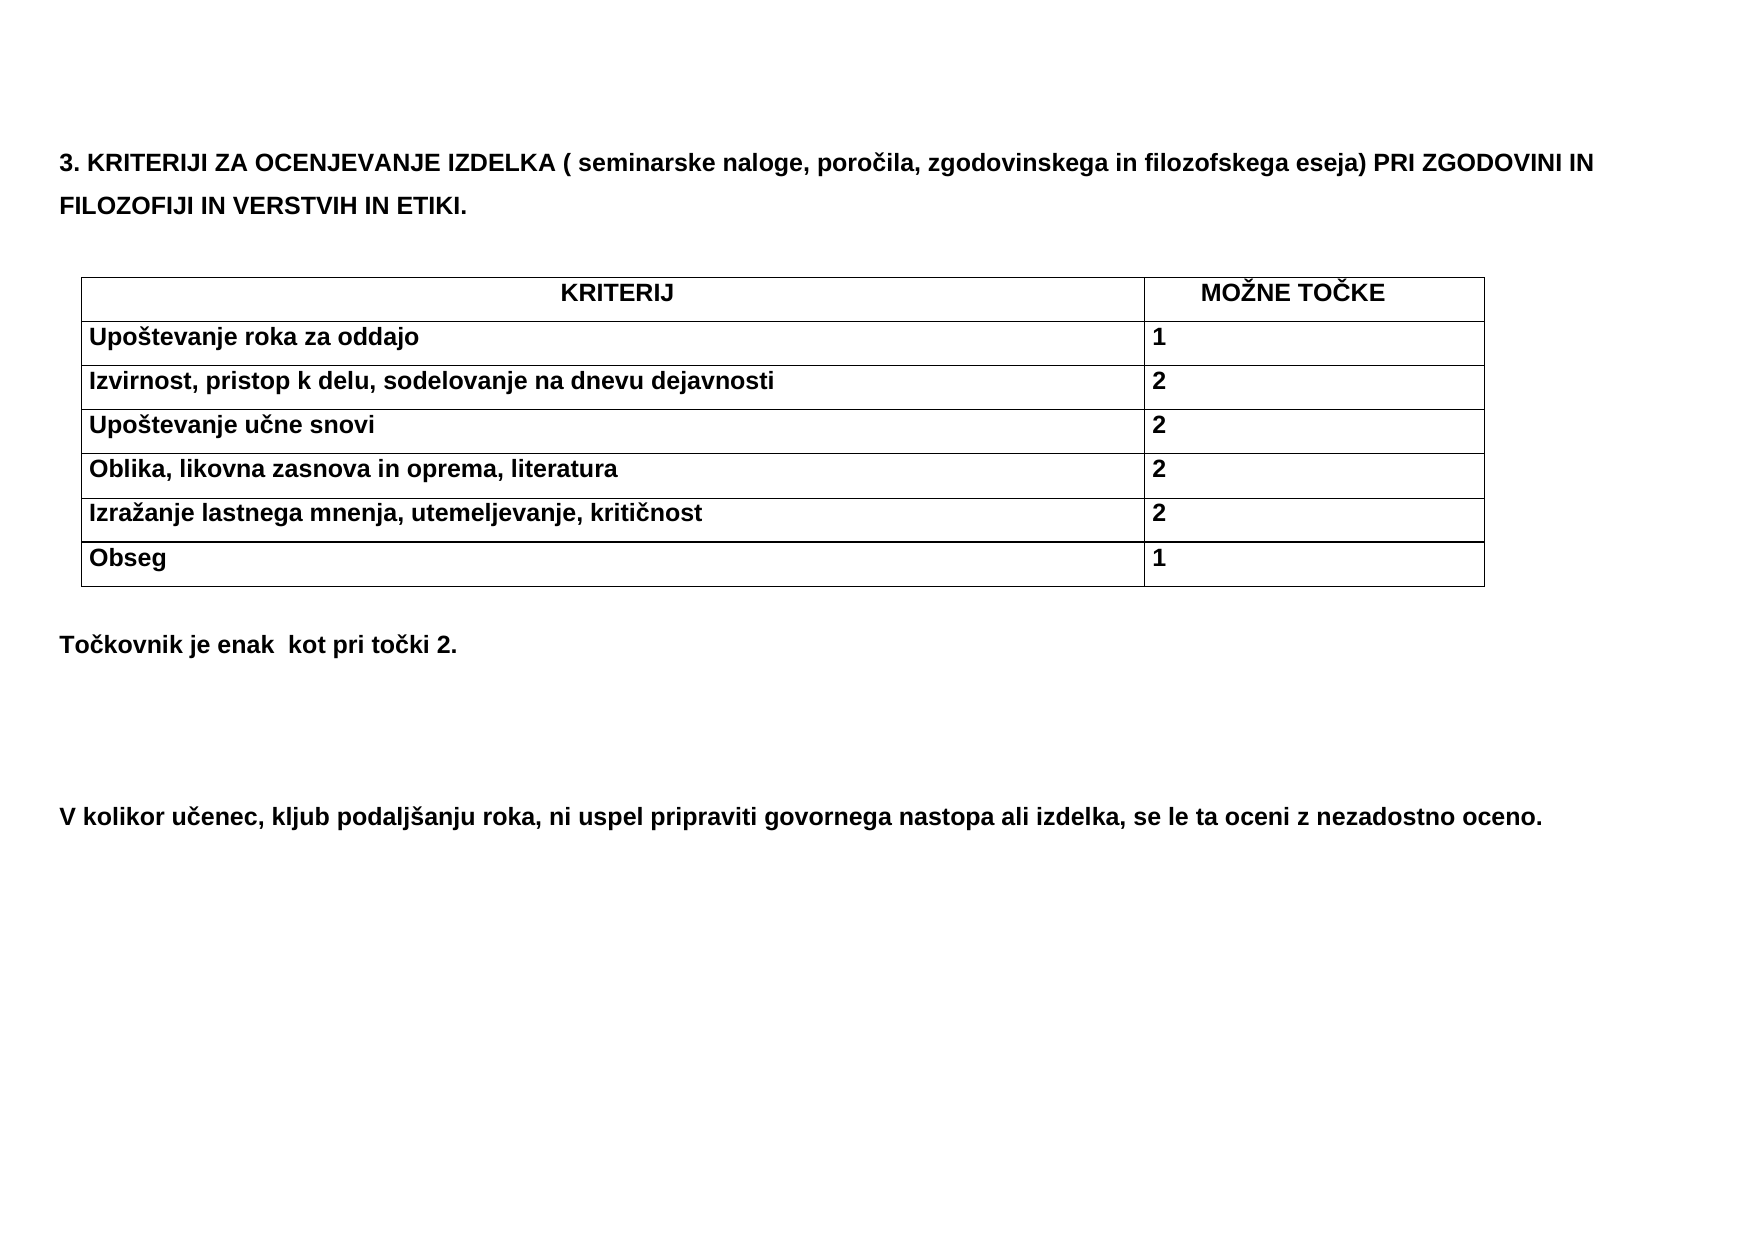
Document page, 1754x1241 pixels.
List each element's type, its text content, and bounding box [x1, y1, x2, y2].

table_cell Izražanje lastnega mnenja, utemeljevanje, kritičnost [82, 499, 1144, 541]
table_cell 2 [1145, 410, 1484, 453]
text 3. KRITERIJI ZA OCENJEVANJE IZDELKA ( seminarske naloge, poročila, zgodovinskega in filozofskega eseja) PRI ZGODOVINI IN FILOZOFIJI IN VERSTVIH IN ETIKI. [59, 148, 1724, 219]
text V kolikor učenec, kljub podaljšanju roka, ni uspel pripraviti govornega nastopa ali izdelka, se le ta oceni z nezadostno oceno. [59, 802, 1724, 831]
table_cell 2 [1145, 499, 1484, 541]
table_cell 2 [1145, 366, 1484, 409]
table_cell Izvirnost, pristop k delu, sodelovanje na dnevu dejavnosti [82, 366, 1144, 409]
table_cell Upoštevanje učne snovi [82, 410, 1144, 453]
table_cell Oblika, likovna zasnova in oprema, literatura [82, 454, 1144, 497]
table_cell 1 [1145, 543, 1484, 586]
table_header MOŽNE TOČKE [1145, 278, 1484, 321]
table_cell Obseg [82, 543, 1144, 586]
text Točkovnik je enak kot pri točki 2. [59, 630, 1724, 658]
table_cell Upoštevanje roka za oddajo [82, 322, 1144, 365]
table_cell 1 [1145, 322, 1484, 365]
table_header KRITERIJ [82, 278, 1144, 321]
table_cell 2 [1145, 454, 1484, 497]
